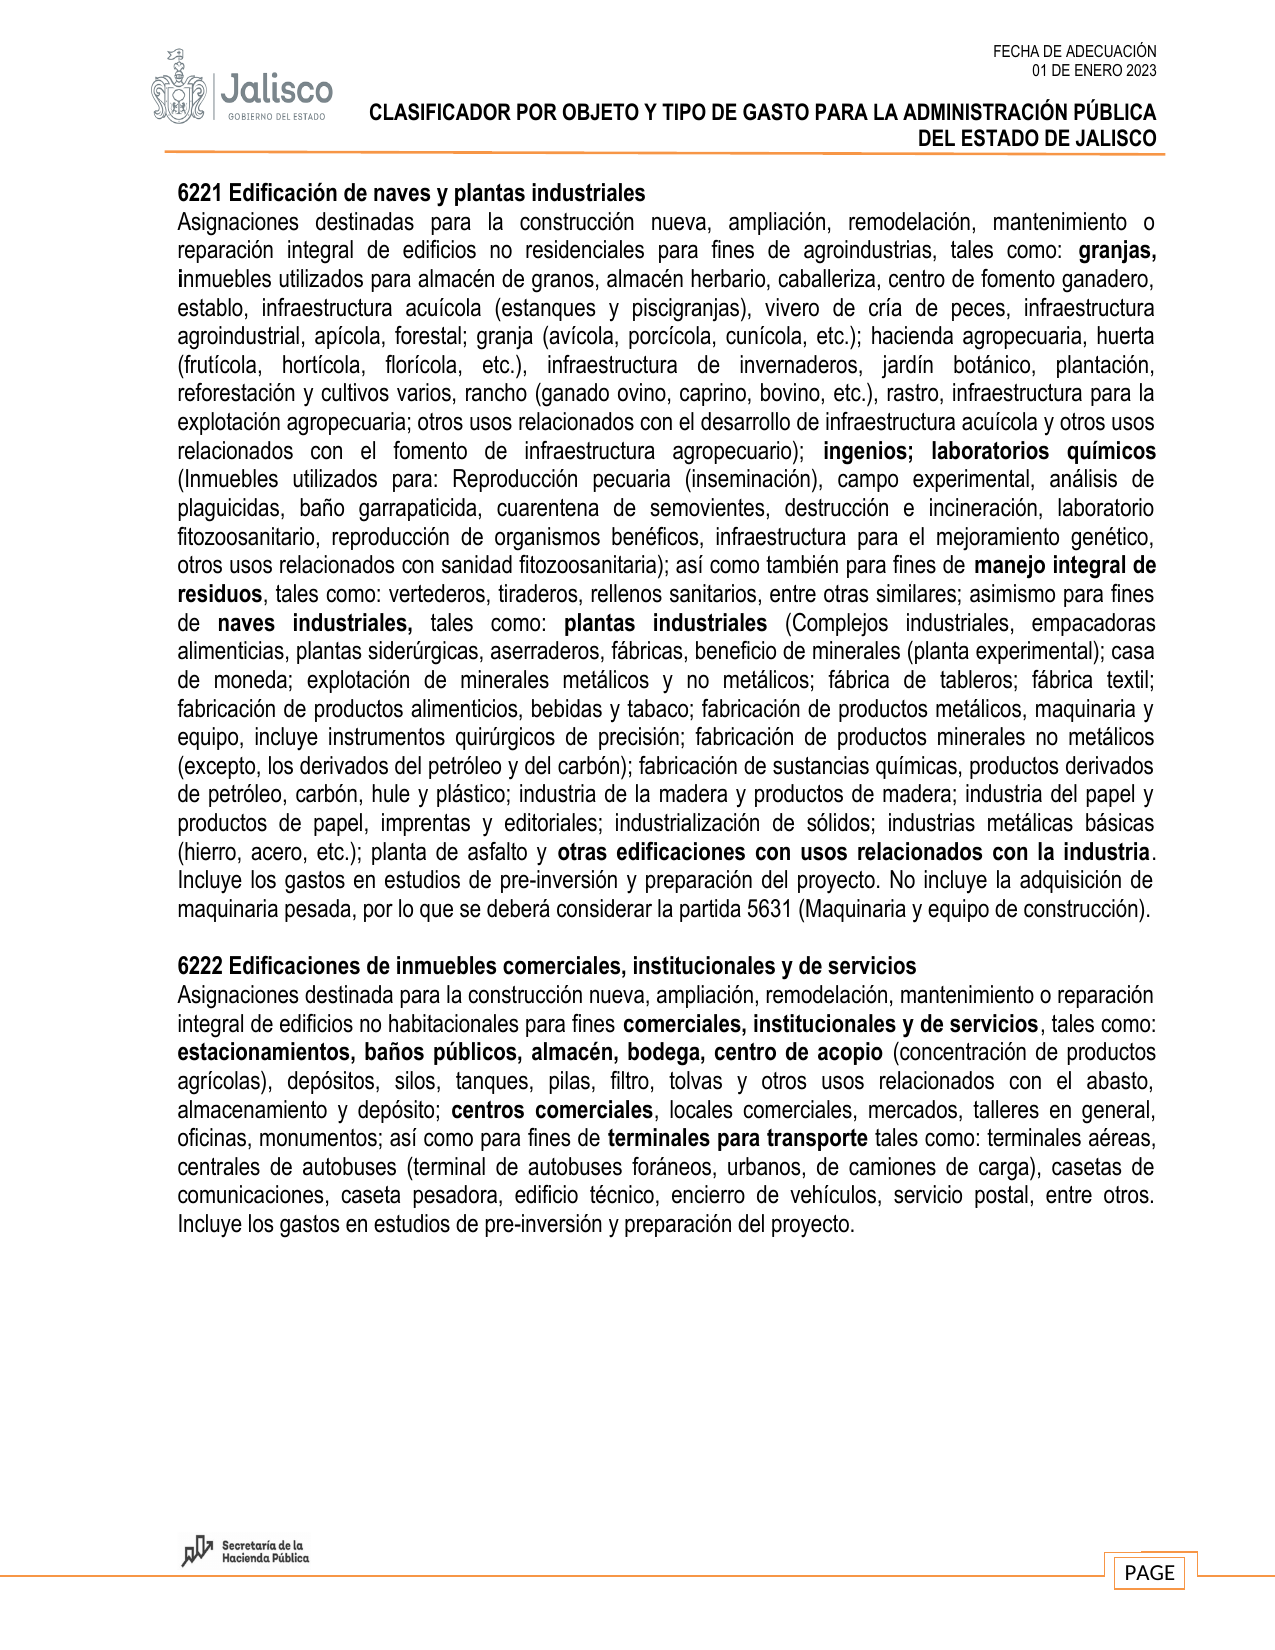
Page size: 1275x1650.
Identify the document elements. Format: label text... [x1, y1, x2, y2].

text Asignaciones destinada para la construcción nueva, ampliación, remodelación, mantenimiento o reparación integral de edificios no habitacionales para fines comerciales, institucionales y de servicios, tales como: estacionamientos, baños públicos, almacén, bodega, centro de acopio (concentración de productos agrícolas), depósitos, silos, tanques, pilas, filtro, tolvas y otros usos relacionados con el abasto, almacenamiento y depósito; centros comerciales, locales comerciales, mercados, talleres en general, oficinas, monumentos; así como para fines de terminales para transporte tales como: terminales aéreas, centrales de autobuses (terminal de autobuses foráneos, urbanos, de camiones de carga), casetas de comunicaciones, caseta pesadora, edificio técnico, encierro de vehículos, servicio postal, entre otros. Incluye los gastos en estudios de pre-inversión y preparación del proyecto. [177, 980, 1157, 1238]
text 6221 Edificación de naves y plantas industriales [177, 178, 1157, 207]
picture [145, 42, 338, 129]
text 6222 Edificaciones de inmuebles comerciales, institucionales y de servicios [177, 951, 1157, 980]
picture [177, 1532, 311, 1570]
text Asignaciones destinadas para la construcción nueva, ampliación, remodelación, mantenimiento o reparación integral de edificios no residenciales para fines de agroindustrias, tales como: granjas, inmuebles utilizados para almacén de granos, almacén herbario, caballeriza, centro de fomento ganadero, establo, infraestructura acuícola (estanques y piscigranjas), vivero de cría de peces, infraestructura agroindustrial, apícola, forestal; granja (avícola, porcícola, cunícola, etc.); hacienda agropecuaria, huerta (frutícola, hortícola, florícola, etc.), infraestructura de invernaderos, jardín botánico, plantación, reforestación y cultivos varios, rancho (ganado ovino, caprino, bovino, etc.), rastro, infraestructura para la explotación agropecuaria; otros usos relacionados con el desarrollo de infraestructura acuícola y otros usos relacionados con el fomento de infraestructura agropecuario); ingenios; laboratorios químicos (Inmuebles utilizados para: Reproducción pecuaria (inseminación), campo experimental, análisis de plaguicidas, baño garrapaticida, cuarentena de semovientes, destrucción e incineración, laboratorio fitozoosanitario, reproducción de organismos benéficos, infraestructura para el mejoramiento genético, otros usos relacionados con sanidad fitozoosanitaria); así como también para fines de manejo integral de residuos, tales como: vertederos, tiraderos, rellenos sanitarios, entre otras similares; asimismo para fines de naves industriales, tales como: plantas industriales (Complejos industriales, empacadoras alimenticias, plantas siderúrgicas, aserraderos, fábricas, beneficio de minerales (planta experimental); casa de moneda; explotación de minerales metálicos y no metálicos; fábrica de tableros; fábrica textil; fabricación de productos alimenticios, bebidas y tabaco; fabricación de productos metálicos, maquinaria y equipo, incluye instrumentos quirúrgicos de precisión; fabricación de productos minerales no metálicos (excepto, los derivados del petróleo y del carbón); fabricación de sustancias químicas, productos derivados de petróleo, carbón, hule y plástico; industria de la madera y productos de madera; industria del papel y productos de papel, imprentas y editoriales; industrialización de sólidos; industrias metálicas básicas (hierro, acero, etc.); planta de asfalto y otras edificaciones con usos relacionados con la industria. Incluye los gastos en estudios de pre-inversión y preparación del proyecto. No incluye la adquisición de maquinaria pesada, por lo que se deberá considerar la partida 5631 (Maquinaria y equipo de construcción). [177, 207, 1157, 923]
